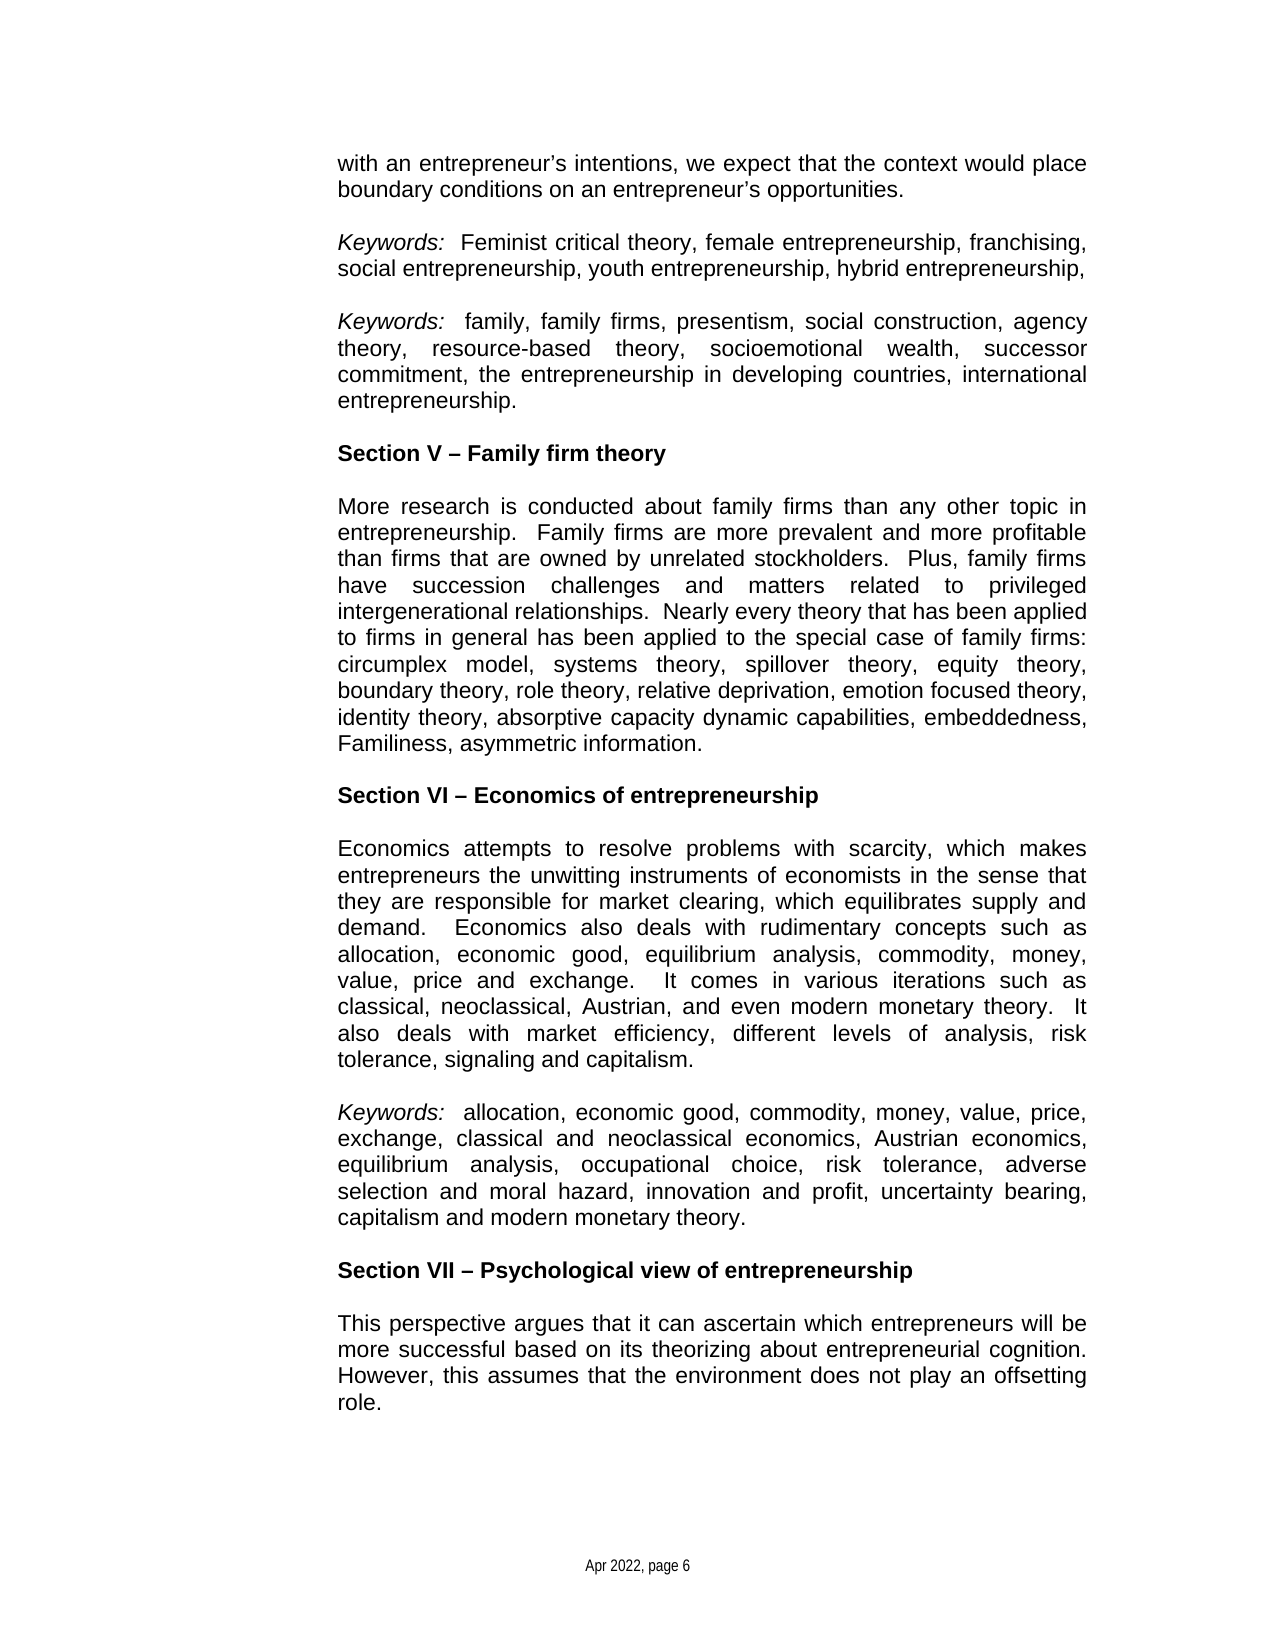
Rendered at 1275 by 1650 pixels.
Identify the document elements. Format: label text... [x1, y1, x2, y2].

text Keywords: family, family firms, presentism, social construction, agency theory, resource-based theory, socioemotional wealth, successor commitment, the entrepreneurship in developing countries, international entrepreneurship. [337, 308, 1087, 413]
text Keywords: Feminist critical theory, female entrepreneurship, franchising, social entrepreneurship, youth entrepreneurship, hybrid entrepreneurship, [337, 229, 1087, 282]
text This perspective argues that it can ascertain which entrepreneurs will be more successful based on its theorizing about entrepreneurial cognition. However, this assumes that the environment does not play an offsetting role. [337, 1309, 1087, 1415]
text Section VII – Psychological view of entrepreneurship [337, 1257, 1087, 1283]
text Section V – Family firm theory [337, 440, 1087, 466]
text Economics attempts to resolve problems with scarcity, which makes entrepreneurs the unwitting instruments of economists in the sense that they are responsible for market clearing, which equilibrates supply and demand. Economics also deals with rudimentary concepts such as allocation, economic good, equilibrium analysis, commodity, money, value, price and exchange. It comes in various iterations such as classical, neoclassical, Austrian, and even modern monetary theory. It also deals with market efficiency, different levels of analysis, risk tolerance, signaling and capitalism. [337, 835, 1087, 1072]
text Section VI – Economics of entrepreneurship [337, 782, 1087, 809]
text More research is conducted about family firms than any other topic in entrepreneurship. Family firms are more prevalent and more profitable than firms that are owned by unrelated stockholders. Plus, family firms have succession challenges and matters related to privileged intergenerational relationships. Nearly every theory that has been applied to firms in general has been applied to the special case of family firms: circumplex model, systems theory, spillover theory, equity theory, boundary theory, role theory, relative deprivation, emotion focused theory, identity theory, absorptive capacity dynamic capabilities, embeddedness, Familiness, asymmetric information. [337, 493, 1087, 756]
text Keywords: allocation, economic good, commodity, money, value, price, exchange, classical and neoclassical economics, Austrian economics, equilibrium analysis, occupational choice, risk tolerance, adverse selection and moral hazard, innovation and profit, uncertainty bearing, capitalism and modern monetary theory. [337, 1099, 1087, 1231]
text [337, 150, 1087, 203]
